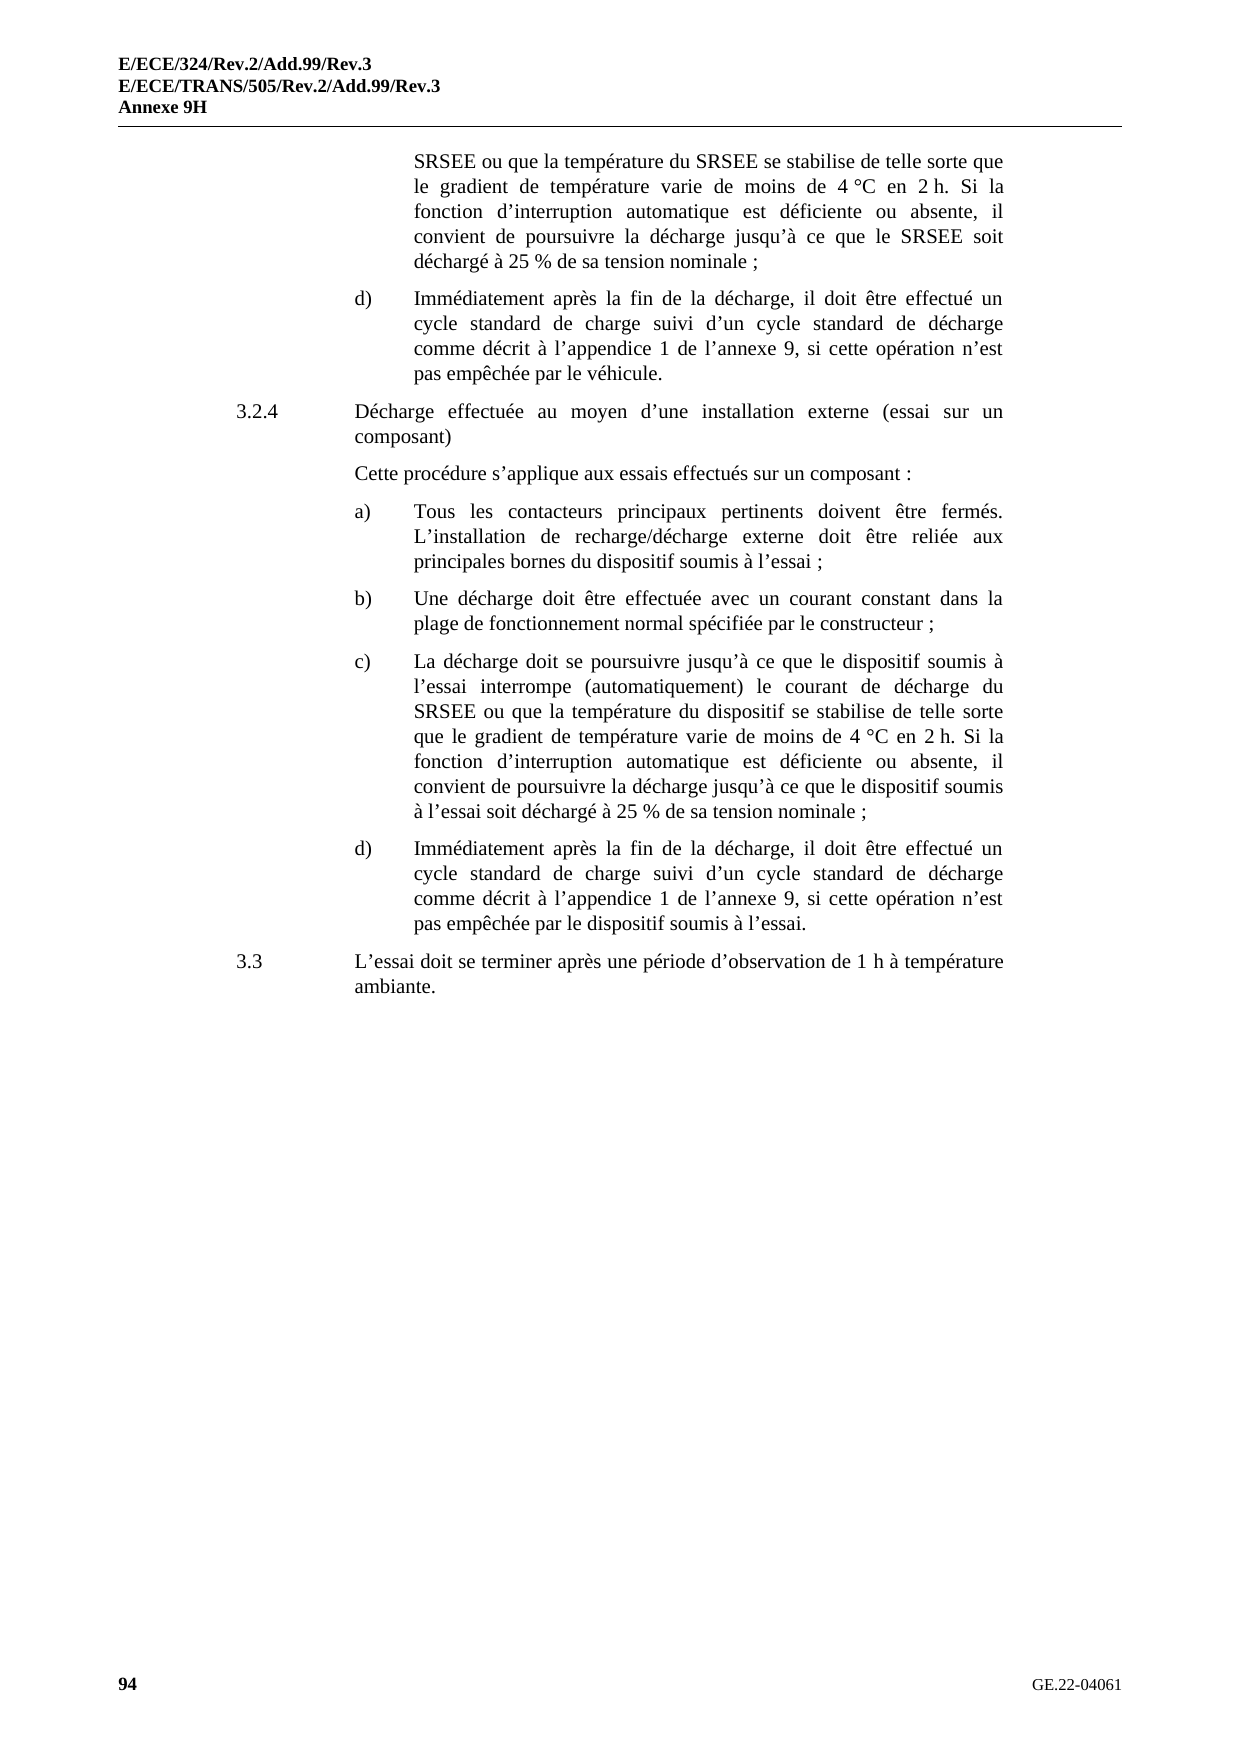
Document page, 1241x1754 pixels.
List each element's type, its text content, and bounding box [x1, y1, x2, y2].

text a) Tous les contacteurs principaux pertinents doivent être fermés. L’installation de recharge/décharge externe doit être reliée aux principales bornes du dispositif soumis à l’essai ; [354, 498, 1004, 573]
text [354, 148, 1004, 273]
text d) Immédiatement après la fin de la décharge, il doit être effectué un cycle standard de charge suivi d’un cycle standard de décharge comme décrit à l’appendice 1 de l’annexe 9, si cette opération n’est pas empêchée par le véhicule. [354, 285, 1004, 385]
text 3.3 L’essai doit se terminer après une période d’observation de 1 h à température ambiante. [236, 948, 1004, 998]
text 3.2.4 Décharge effectuée au moyen d’une installation externe (essai sur un composant) [236, 398, 1004, 448]
text c) La décharge doit se poursuivre jusqu’à ce que le dispositif soumis à l’essai interrompe (automatiquement) le courant de décharge du SRSEE ou que la température du dispositif se stabilise de telle sorte que le gradient de température varie de moins de 4 °C en 2 h. Si la fonction d’interruption automatique est déficiente ou absente, il convient de poursuivre la décharge jusqu’à ce que le dispositif soumis à l’essai soit déchargé à 25 % de sa tension nominale ; [354, 648, 1004, 823]
text Cette procédure s’applique aux essais effectués sur un composant : [354, 460, 1004, 485]
text d) Immédiatement après la fin de la décharge, il doit être effectué un cycle standard de charge suivi d’un cycle standard de décharge comme décrit à l’appendice 1 de l’annexe 9, si cette opération n’est pas empêchée par le dispositif soumis à l’essai. [354, 835, 1004, 935]
text b) Une décharge doit être effectuée avec un courant constant dans la plage de fonctionnement normal spécifiée par le constructeur ; [354, 585, 1004, 635]
